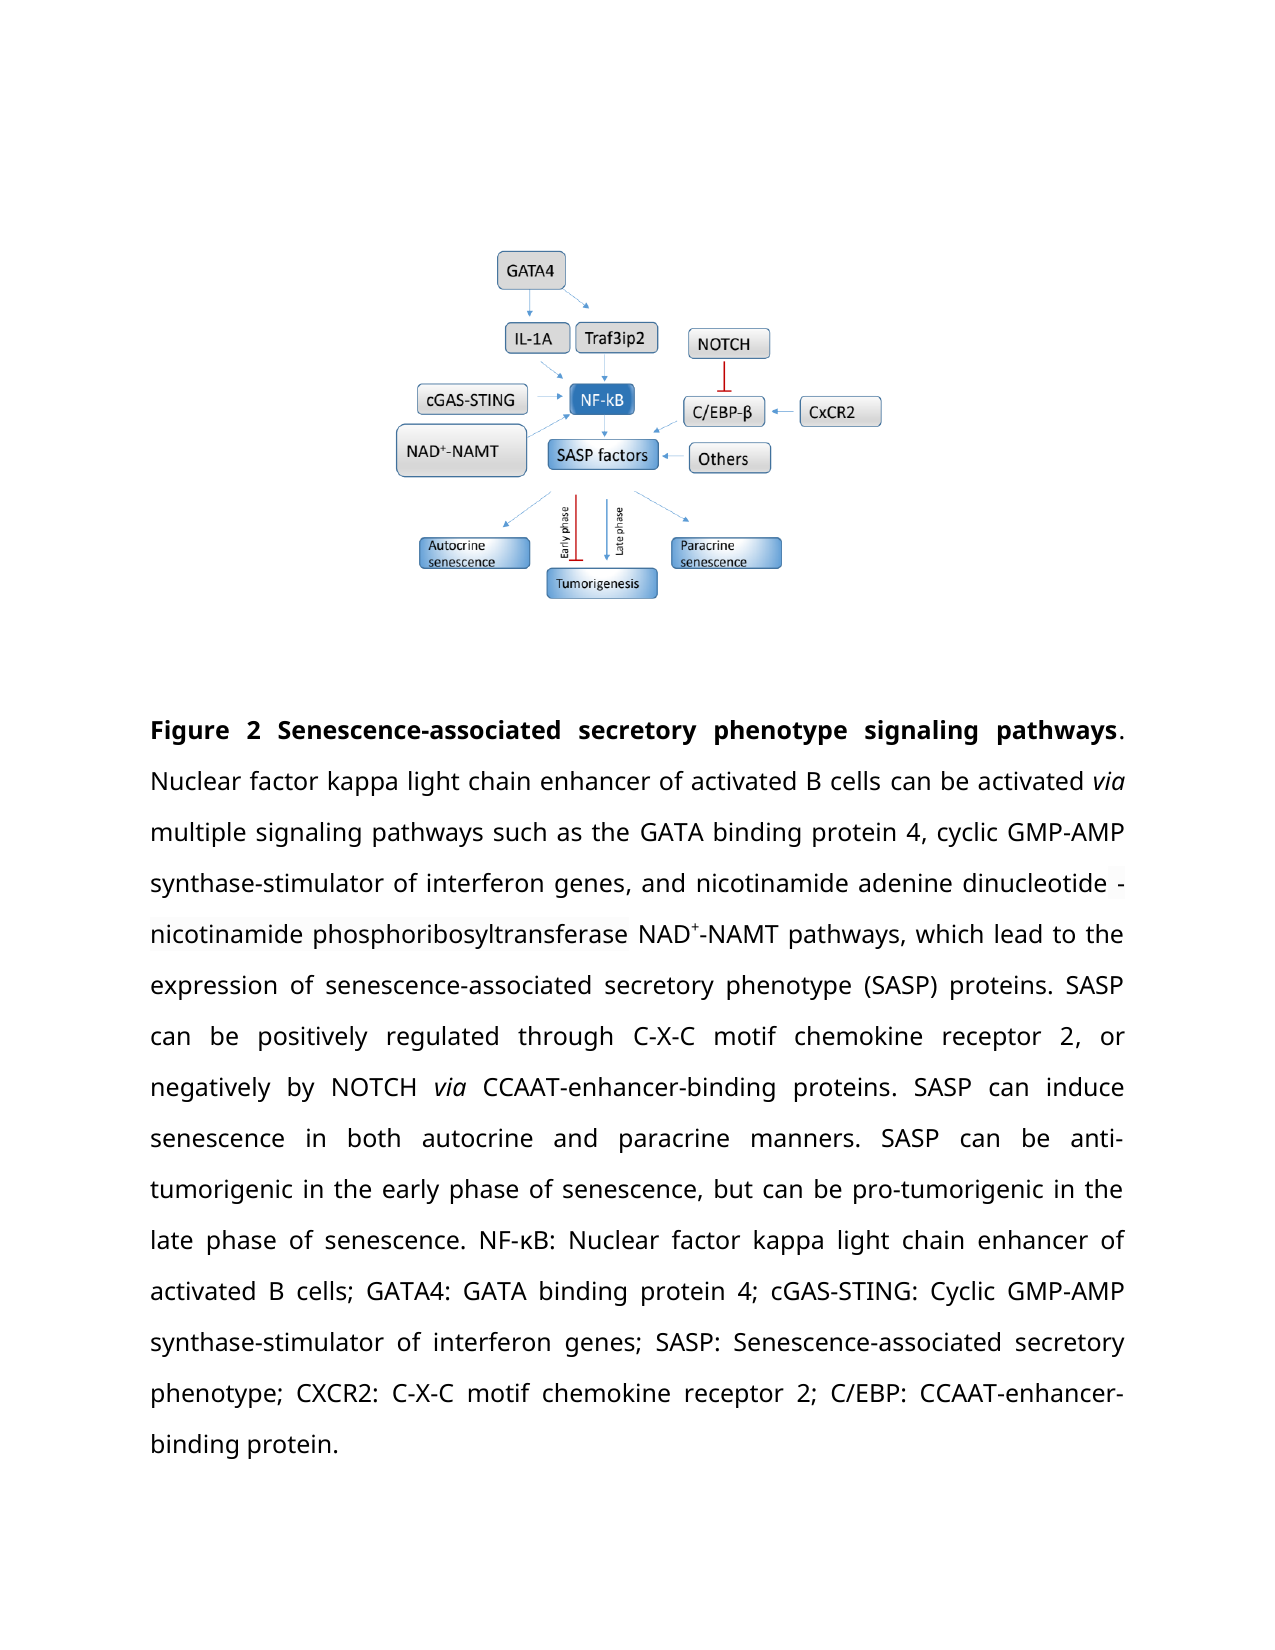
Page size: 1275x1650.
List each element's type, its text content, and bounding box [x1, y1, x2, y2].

text Figure 2 Senescence-associated secretory phenotype signaling pathways. Nuclear factor kappa light chain enhancer of activated B cells can be activated via multiple signaling pathways such as the GATA binding protein 4, cyclic GMP-AMP synthase-stimulator of interferon genes, and nicotinamide adenine dinucleotide -nicotinamide phosphoribosyltransferase NAD+-NAMT pathways, which lead to the expression of senescence-associated secretory phenotype (SASP) proteins. SASP can be positively regulated through C-X-C motif chemokine receptor 2, or negatively by NOTCH via CCAAT-enhancer-binding proteins. SASP can induce senescence in both autocrine and paracrine manners. SASP can be anti-tumorigenic in the early phase of senescence, but can be pro-tumorigenic in the late phase of senescence. NF-κB: Nuclear factor kappa light chain enhancer of activated B cells; GATA4: GATA binding protein 4; cGAS-STING: Cyclic GMP-AMP synthase-stimulator of interferon genes; SASP: Senescence-associated secretory phenotype; CXCR2: C-X-C motif chemokine receptor 2; C/EBP: CCAAT-enhancer-binding protein. [150, 712, 1125, 1461]
